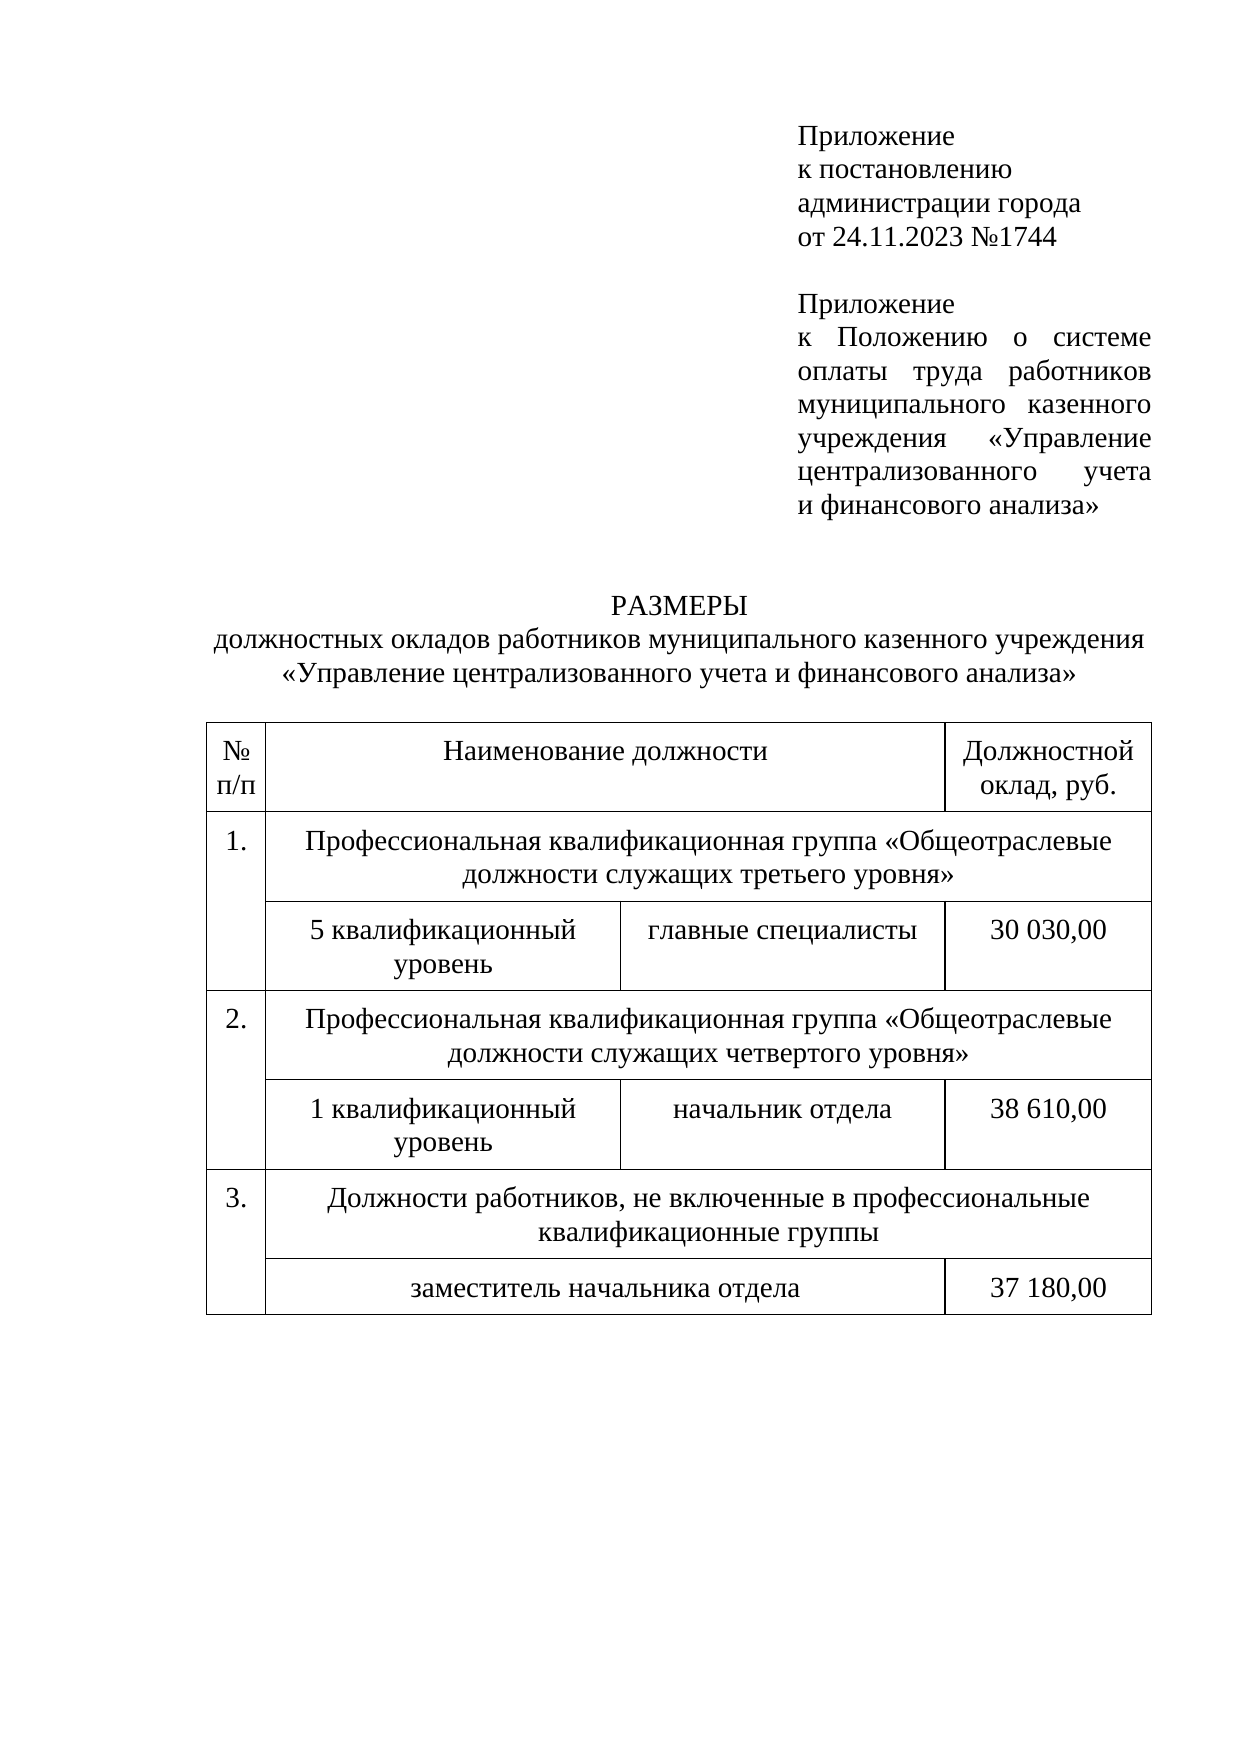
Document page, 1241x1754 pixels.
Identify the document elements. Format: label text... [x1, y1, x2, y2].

text РАЗМЕРЫ [207, 588, 1152, 621]
table_cell 2. [207, 991, 265, 1169]
table_cell 30 030,00 [946, 902, 1151, 990]
table_cell главные специалисты [621, 902, 944, 990]
text Приложение [797, 286, 1152, 319]
table_cell заместитель начальника отдела [266, 1259, 944, 1314]
table_header № п/п [207, 723, 265, 811]
text администрации города [797, 185, 1152, 219]
text Приложение [797, 118, 1152, 152]
table_cell 3. [207, 1170, 265, 1314]
table_cell Должности работников, не включенные в профессиональные квалификационные группы [266, 1170, 1151, 1258]
table_cell Профессиональная квалификационная группа «Общеотраслевые должности служащих четвертого уровня» [266, 991, 1151, 1079]
text от 24.11.2023 №1744 [797, 219, 1152, 252]
table_cell начальник отдела [621, 1080, 944, 1169]
table_header Наименование должности [266, 723, 944, 811]
table_cell 1. [207, 812, 265, 990]
table_cell 38 610,00 [946, 1080, 1151, 1169]
table_header Должностной оклад, руб. [946, 723, 1151, 811]
text должностных окладов работников муниципального казенного учреждения «Управление централизованного учета и финансового анализа» [207, 621, 1152, 688]
table_cell 5 квалификационный уровень [266, 902, 620, 990]
text к постановлению [797, 152, 1152, 185]
text к Положению о системе оплаты труда работников муниципального казенного учреждения «Управление централизованного учета и финансового анализа» [797, 319, 1152, 521]
table_cell 37 180,00 [946, 1259, 1151, 1314]
table_cell Профессиональная квалификационная группа «Общеотраслевые должности служащих третьего уровня» [266, 812, 1151, 901]
table_cell 1 квалификационный уровень [266, 1080, 620, 1169]
